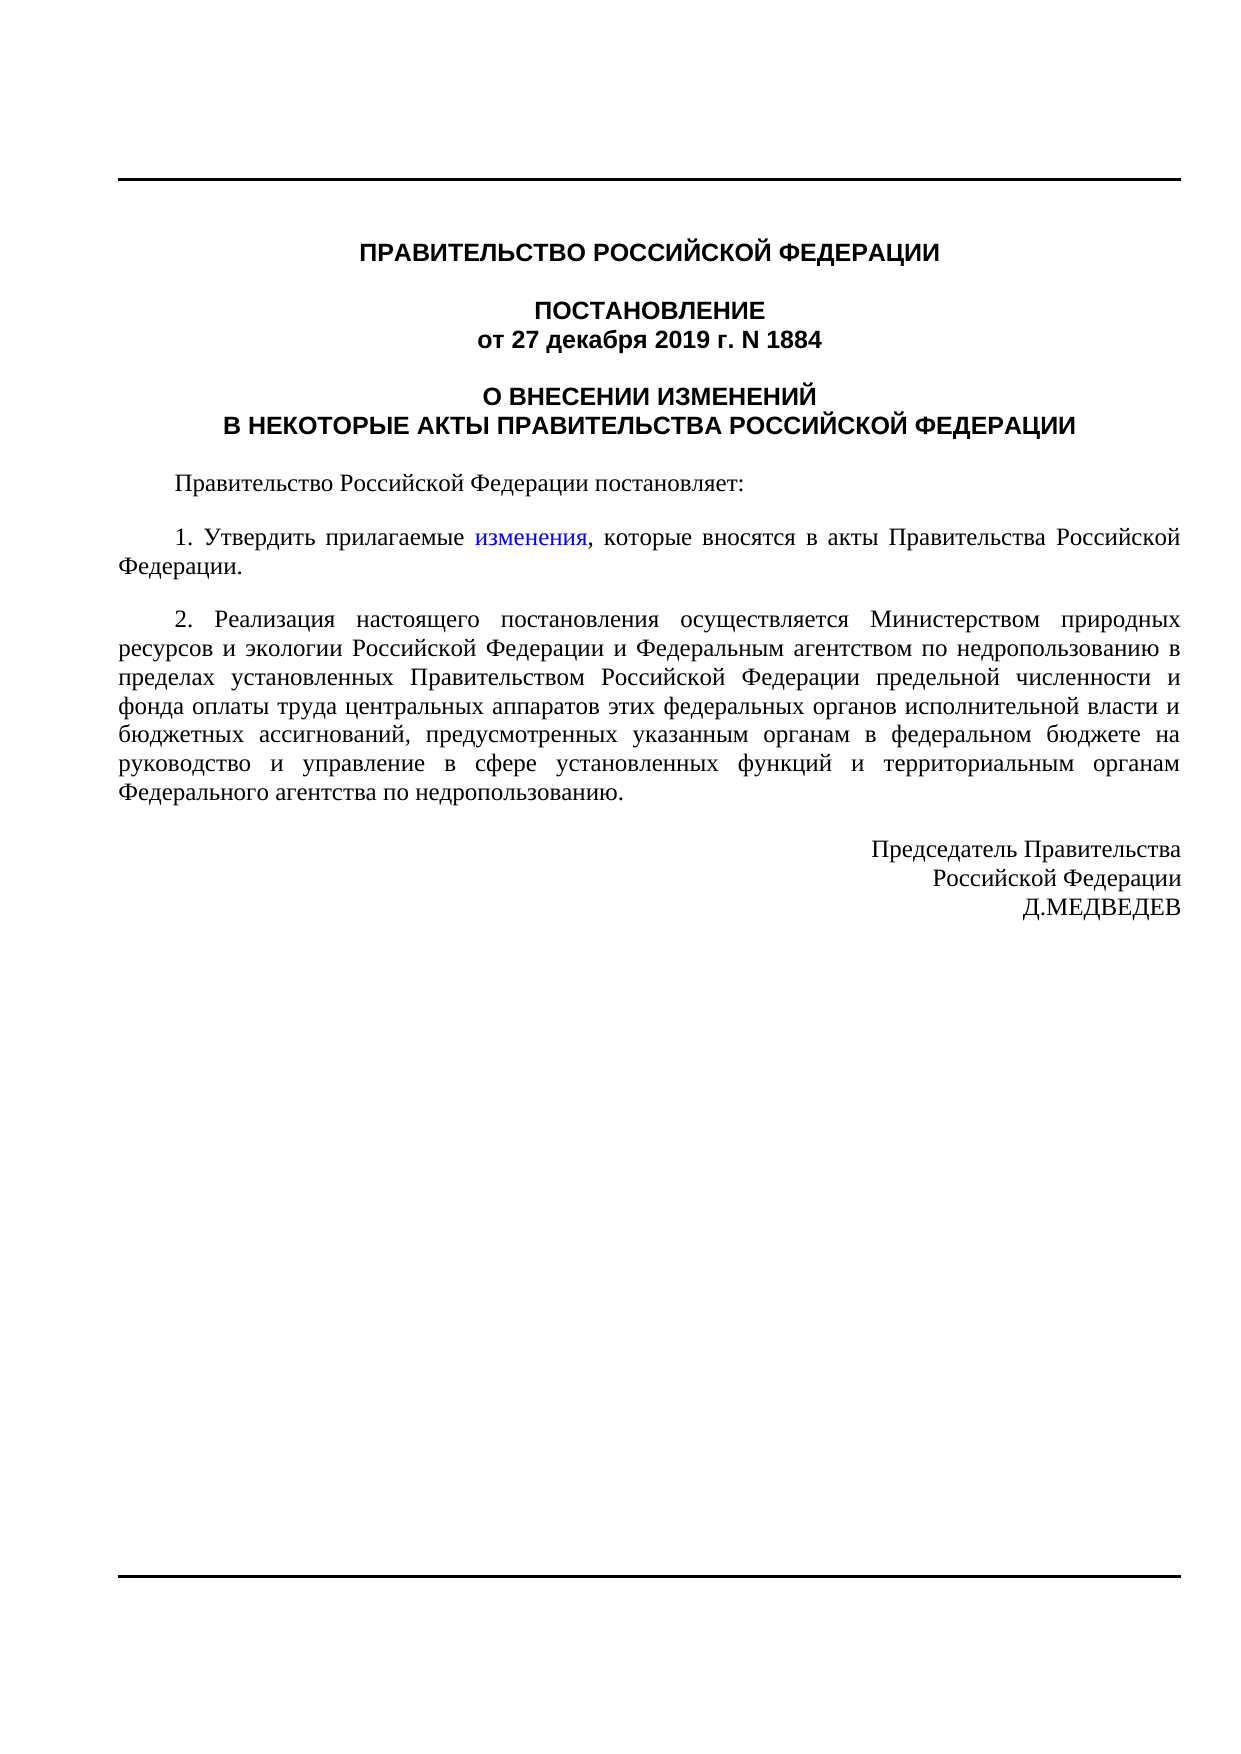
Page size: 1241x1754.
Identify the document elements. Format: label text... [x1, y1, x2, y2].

title О ВНЕСЕНИИ ИЗМЕНЕНИЙ [118, 382, 1181, 411]
title ПРАВИТЕЛЬСТВО РОССИЙСКОЙ ФЕДЕРАЦИИ [118, 238, 1181, 267]
title В НЕКОТОРЫЕ АКТЫ ПРАВИТЕЛЬСТВА РОССИЙСКОЙ ФЕДЕРАЦИИ [118, 411, 1181, 439]
text Д.МЕДВЕДЕВ [118, 892, 1181, 921]
title ПОСТАНОВЛЕНИЕ [118, 296, 1181, 324]
text Правительство Российской Федерации постановляет: [118, 468, 1181, 497]
title от 27 декабря 2019 г. N 1884 [118, 324, 1181, 353]
text 2. Реализация настоящего постановления осуществляется Министерством природных ресурсов и экологии Российской Федерации и Федеральным агентством по недропользованию в пределах установленных Правительством Российской Федерации предельной численности и фонда оплаты труда центральных аппаратов этих федеральных органов исполнительной власти и бюджетных ассигнований, предусмотренных указанным органам в федеральном бюджете на руководство и управление в сфере установленных функций и территориальным органам Федерального агентства по недропользованию. [118, 604, 1181, 806]
text Председатель Правительства [118, 834, 1181, 863]
text Российской Федерации [118, 863, 1181, 892]
text 1. Утвердить прилагаемые изменения, которые вносятся в акты Правительства Российской Федерации. [118, 522, 1181, 579]
